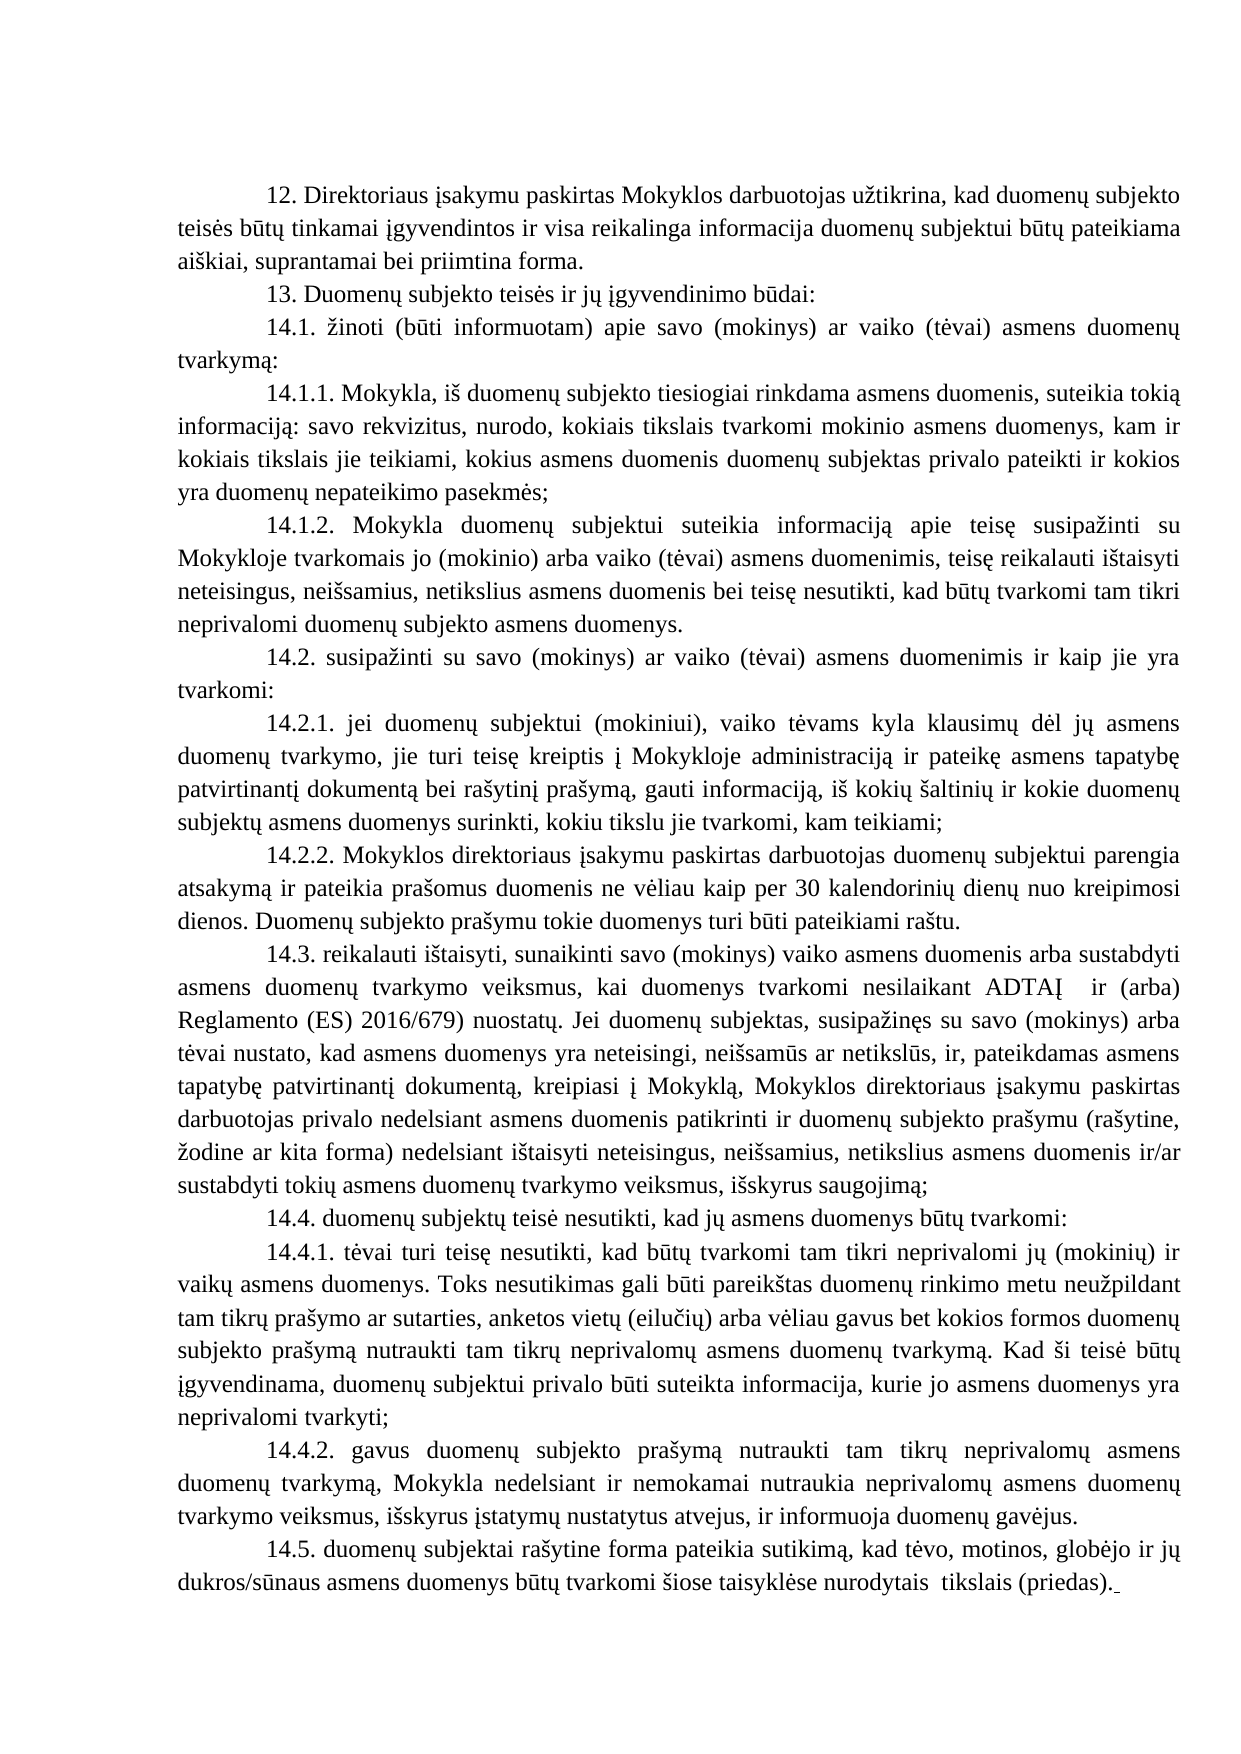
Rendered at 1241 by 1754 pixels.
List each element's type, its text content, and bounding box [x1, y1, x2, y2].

text 14.3. reikalauti ištaisyti, sunaikinti savo (mokinys) vaiko asmens duomenis arba sustabdyti asmens duomenų tvarkymo veiksmus, kai duomenys tvarkomi nesilaikant ADTAĮ ir (arba) Reglamento (ES) 2016/679) nuostatų. Jei duomenų subjektas, susipažinęs su savo (mokinys) arba tėvai nustato, kad asmens duomenys yra neteisingi, neišsamūs ar netikslūs, ir, pateikdamas asmens tapatybę patvirtinantį dokumentą, kreipiasi į Mokyklą, Mokyklos direktoriaus įsakymu paskirtas darbuotojas privalo nedelsiant asmens duomenis patikrinti ir duomenų subjekto prašymu (rašytine, žodine ar kita forma) nedelsiant ištaisyti neteisingus, neišsamius, netikslius asmens duomenis ir/ar sustabdyti tokių asmens duomenų tvarkymo veiksmus, išskyrus saugojimą; [177, 939, 1181, 1199]
text 14.1. žinoti (būti informuotam) apie savo (mokinys) ar vaiko (tėvai) asmens duomenų tvarkymą: [177, 312, 1181, 374]
text 12. Direktoriaus įsakymu paskirtas Mokyklos darbuotojas užtikrina, kad duomenų subjekto teisės būtų tinkamai įgyvendintos ir visa reikalinga informacija duomenų subjektui būtų pateikiama aiškiai, suprantamai bei priimtina forma. [177, 180, 1181, 275]
text 14.5. duomenų subjektai rašytine forma pateikia sutikimą, kad tėvo, motinos, globėjo ir jų dukros/sūnaus asmens duomenys būtų tvarkomi šiose taisyklėse nurodytais tikslais (priedas). [177, 1534, 1181, 1596]
text 14.1.2. Mokykla duomenų subjektui suteikia informaciją apie teisę susipažinti su Mokykloje tvarkomais jo (mokinio) arba vaiko (tėvai) asmens duomenimis, teisę reikalauti ištaisyti neteisingus, neišsamius, netikslius asmens duomenis bei teisę nesutikti, kad būtų tvarkomi tam tikri neprivalomi duomenų subjekto asmens duomenys. [177, 510, 1181, 638]
text 13. Duomenų subjekto teisės ir jų įgyvendinimo būdai: [177, 279, 1181, 308]
text 14.4.2. gavus duomenų subjekto prašymą nutraukti tam tikrų neprivalomų asmens duomenų tvarkymą, Mokykla nedelsiant ir nemokamai nutraukia neprivalomų asmens duomenų tvarkymo veiksmus, išskyrus įstatymų nustatytus atvejus, ir informuoja duomenų gavėjus. [177, 1435, 1181, 1529]
text 14.2.2. Mokyklos direktoriaus įsakymu paskirtas darbuotojas duomenų subjektui parengia atsakymą ir pateikia prašomus duomenis ne vėliau kaip per 30 kalendorinių dienų nuo kreipimosi dienos. Duomenų subjekto prašymu tokie duomenys turi būti pateikiami raštu. [177, 840, 1181, 935]
text 14.4. duomenų subjektų teisė nesutikti, kad jų asmens duomenys būtų tvarkomi: [177, 1203, 1181, 1232]
text 14.2.1. jei duomenų subjektui (mokiniui), vaiko tėvams kyla klausimų dėl jų asmens duomenų tvarkymo, jie turi teisę kreiptis į Mokykloje administraciją ir pateikę asmens tapatybę patvirtinantį dokumentą bei rašytinį prašymą, gauti informaciją, iš kokių šaltinių ir kokie duomenų subjektų asmens duomenys surinkti, kokiu tikslu jie tvarkomi, kam teikiami; [177, 708, 1181, 836]
text 14.1.1. Mokykla, iš duomenų subjekto tiesiogiai rinkdama asmens duomenis, suteikia tokią informaciją: savo rekvizitus, nurodo, kokiais tikslais tvarkomi mokinio asmens duomenys, kam ir kokiais tikslais jie teikiami, kokius asmens duomenis duomenų subjektas privalo pateikti ir kokios yra duomenų nepateikimo pasekmės; [177, 378, 1181, 506]
text 14.4.1. tėvai turi teisę nesutikti, kad būtų tvarkomi tam tikri neprivalomi jų (mokinių) ir vaikų asmens duomenys. Toks nesutikimas gali būti pareikštas duomenų rinkimo metu neužpildant tam tikrų prašymo ar sutarties, anketos vietų (eilučių) arba vėliau gavus bet kokios formos duomenų subjekto prašymą nutraukti tam tikrų neprivalomų asmens duomenų tvarkymą. Kad ši teisė būtų įgyvendinama, duomenų subjektui privalo būti suteikta informacija, kurie jo asmens duomenys yra neprivalomi tvarkyti; [177, 1237, 1181, 1430]
text 14.2. susipažinti su savo (mokinys) ar vaiko (tėvai) asmens duomenimis ir kaip jie yra tvarkomi: [177, 642, 1181, 704]
